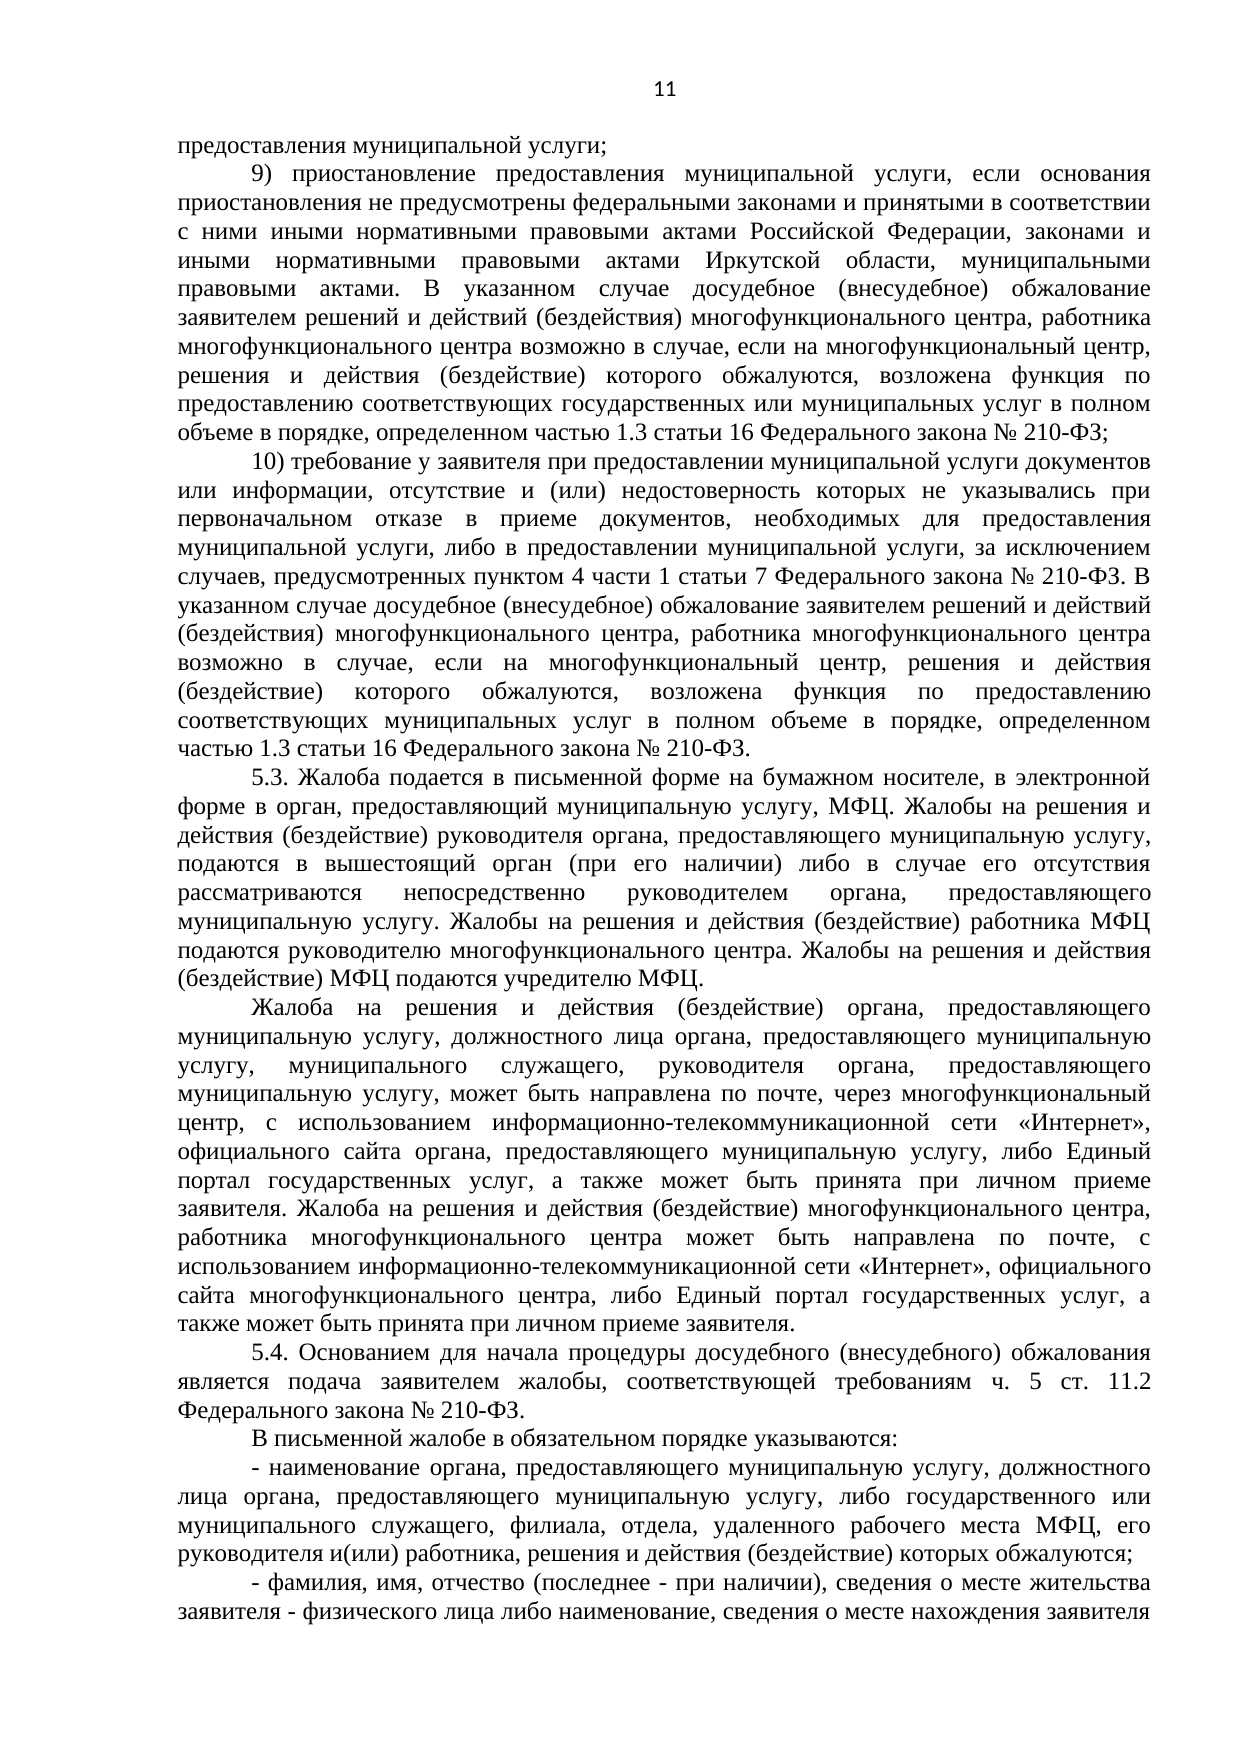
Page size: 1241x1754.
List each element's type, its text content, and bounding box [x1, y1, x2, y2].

text Жалоба на решения и действия (бездействие) органа, предоставляющего муниципальную услугу, должностного лица органа, предоставляющего муниципальную услугу, муниципального служащего, руководителя органа, предоставляющего муниципальную услугу, может быть направлена по почте, через многофункциональный центр, с использованием информационно-телекоммуникационной сети «Интернет», официального сайта органа, предоставляющего муниципальную услугу, либо Единый портал государственных услуг, а также может быть принята при личном приеме заявителя. Жалоба на решения и действия (бездействие) многофункционального центра, работника многофункционального центра может быть направлена по почте, с использованием информационно-телекоммуникационной сети «Интернет», официального сайта многофункционального центра, либо Единый портал государственных услуг, а также может быть принята при личном приеме заявителя. [177, 992, 1152, 1337]
text 5.4. Основанием для начала процедуры досудебного (внесудебного) обжалования является подача заявителем жалобы, соответствующей требованиям ч. 5 ст. 11.2 Федерального закона № 210-ФЗ. [177, 1337, 1152, 1423]
text 10) требование у заявителя при предоставлении муниципальной услуги документов или информации, отсутствие и (или) недостоверность которых не указывались при первоначальном отказе в приеме документов, необходимых для предоставления муниципальной услуги, либо в предоставлении муниципальной услуги, за исключением случаев, предусмотренных пунктом 4 части 1 статьи 7 Федерального закона № 210-ФЗ. В указанном случае досудебное (внесудебное) обжалование заявителем решений и действий (бездействия) многофункционального центра, работника многофункционального центра возможно в случае, если на многофункциональный центр, решения и действия (бездействие) которого обжалуются, возложена функция по предоставлению соответствующих муниципальных услуг в полном объеме в порядке, определенном частью 1.3 статьи 16 Федерального закона № 210-ФЗ. [177, 446, 1152, 762]
text 9) приостановление предоставления муниципальной услуги, если основания приостановления не предусмотрены федеральными законами и принятыми в соответствии с ними иными нормативными правовыми актами Российской Федерации, законами и иными нормативными правовыми актами Иркутской области, муниципальными правовыми актами. В указанном случае досудебное (внесудебное) обжалование заявителем решений и действий (бездействия) многофункционального центра, работника многофункционального центра возможно в случае, если на многофункциональный центр, решения и действия (бездействие) которого обжалуются, возложена функция по предоставлению соответствующих государственных или муниципальных услуг в полном объеме в порядке, определенном частью 1.3 статьи 16 Федерального закона № 210-ФЗ; [177, 158, 1152, 446]
text В письменной жалобе в обязательном порядке указываются: [177, 1423, 1152, 1452]
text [177, 1567, 1152, 1625]
text - наименование органа, предоставляющего муниципальную услугу, должностного лица органа, предоставляющего муниципальную услугу, либо государственного или муниципального служащего, филиала, отдела, удаленного рабочего места МФЦ, его руководителя и(или) работника, решения и действия (бездействие) которых обжалуются; [177, 1452, 1152, 1567]
text 5.3. Жалоба подается в письменной форме на бумажном носителе, в электронной форме в орган, предоставляющий муниципальную услугу, МФЦ. Жалобы на решения и действия (бездействие) руководителя органа, предоставляющего муниципальную услугу, подаются в вышестоящий орган (при его наличии) либо в случае его отсутствия рассматриваются непосредственно руководителем органа, предоставляющего муниципальную услугу. Жалобы на решения и действия (бездействие) работника МФЦ подаются руководителю многофункционального центра. Жалобы на решения и действия (бездействие) МФЦ подаются учредителю МФЦ. [177, 762, 1152, 992]
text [177, 130, 1152, 158]
